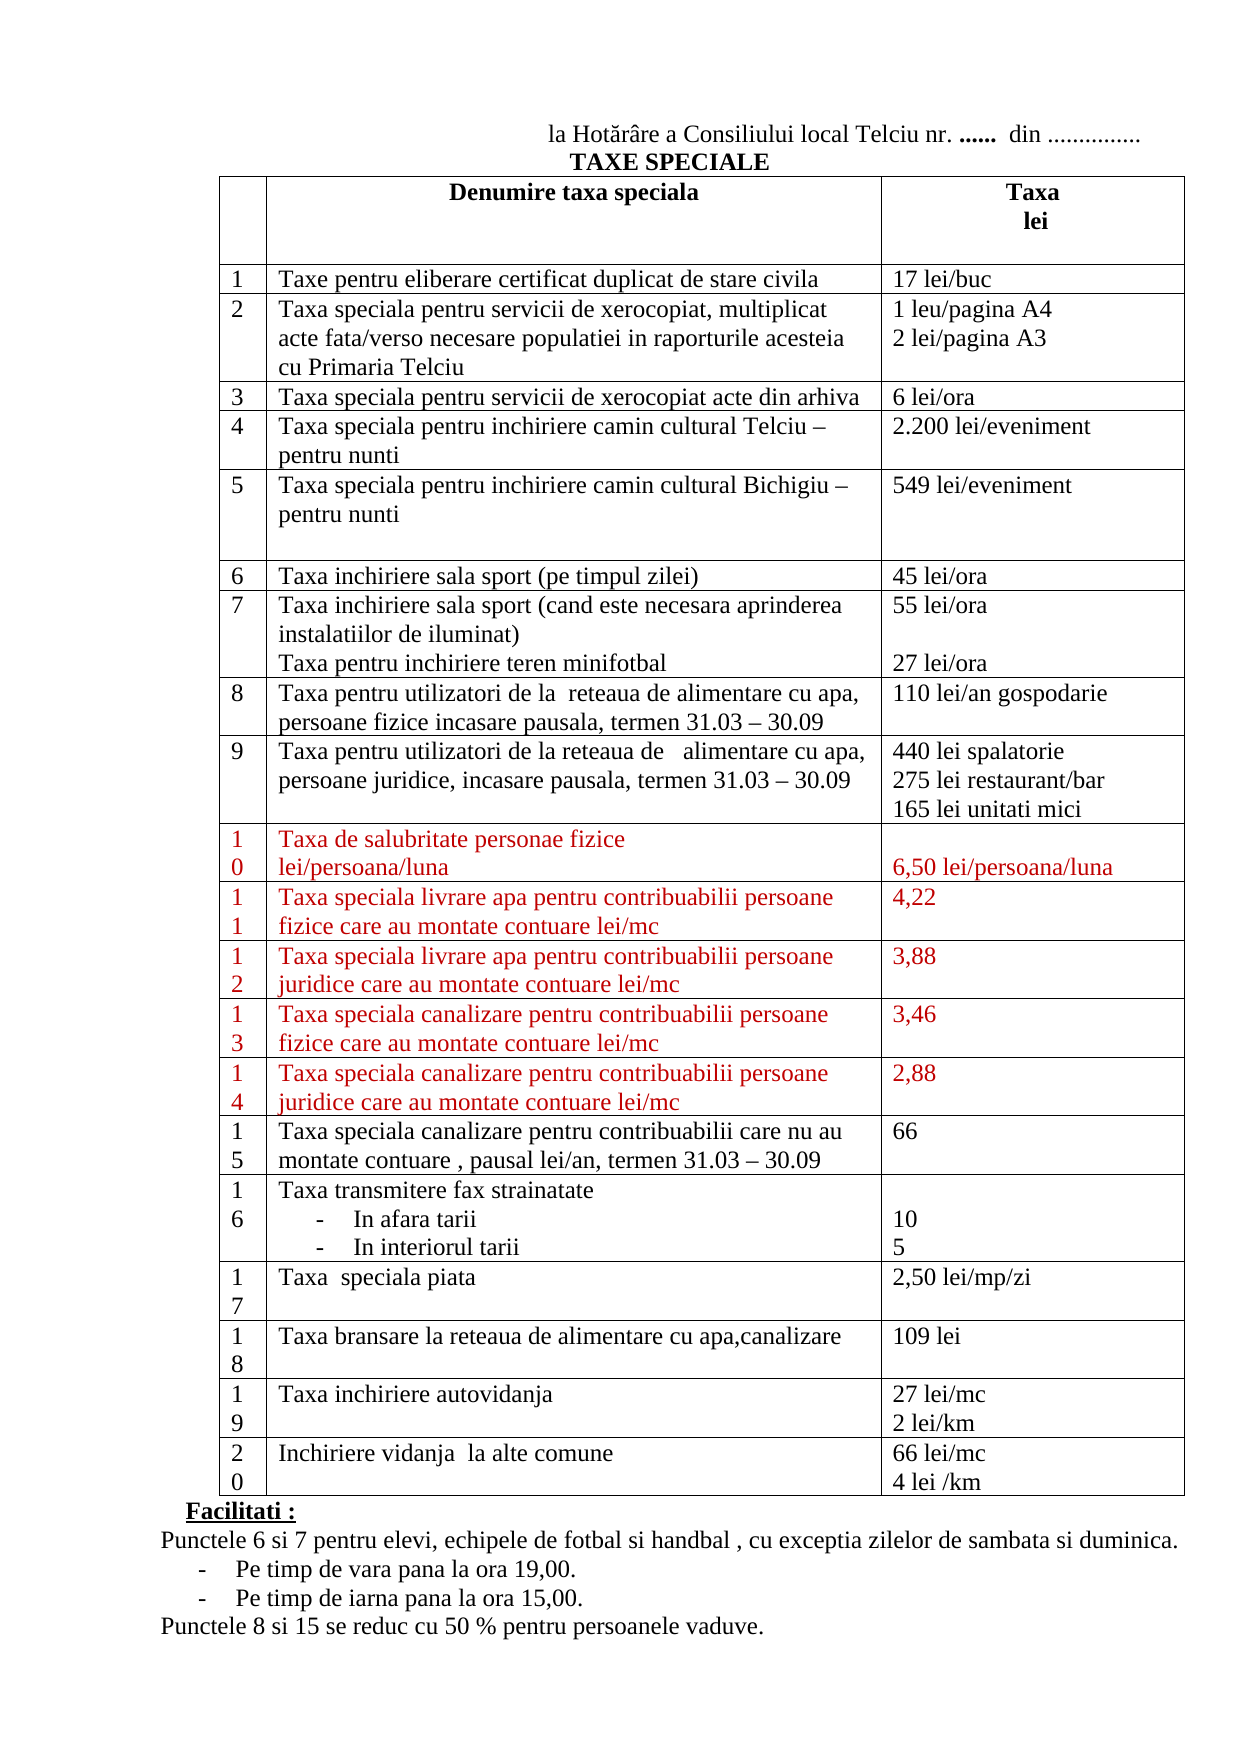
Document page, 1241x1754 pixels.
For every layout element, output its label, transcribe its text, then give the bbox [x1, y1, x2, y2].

table_cell 6 [220, 561, 266, 589]
table_cell 4,22 [882, 882, 1184, 940]
table_cell Taxa bransare la reteaua de alimentare cu apa,canalizare [267, 1321, 881, 1378]
table_cell Taxa speciala pentru inchiriere camin cultural Telciu – pentru nunti [267, 411, 881, 469]
table_cell 109 lei [882, 1321, 1184, 1378]
table_cell 440 lei spalatorie 275 lei restaurant/bar 165 lei unitati mici [882, 736, 1184, 823]
table_cell Taxa pentru utilizatori de la reteaua de alimentare cu apa, persoane fizice incasare pausala, termen 31.03 – 30.09 [267, 678, 881, 735]
table_cell 2,50 lei/mp/zi [882, 1262, 1184, 1320]
table_cell 6 lei/ora [882, 382, 1184, 410]
table_cell 2,88 [882, 1058, 1184, 1115]
table_cell 20 [220, 1438, 266, 1495]
text TAXE SPECIALE [160, 147, 1179, 176]
table_cell 12 [220, 941, 266, 998]
table_cell 5 [220, 470, 266, 560]
table_cell 19 [220, 1379, 266, 1437]
table_cell 1 leu/pagina A4 2 lei/pagina A3 [882, 294, 1184, 381]
table_cell 10 [220, 824, 266, 881]
table_cell 45 lei/ora [882, 561, 1184, 589]
table_cell Taxa speciala canalizare pentru contribuabilii care nu au montate contuare , pausal lei/an, termen 31.03 – 30.09 [267, 1116, 881, 1174]
table_cell 2 [220, 294, 266, 381]
table_cell Inchiriere vidanja la alte comune [267, 1438, 881, 1495]
table_cell 15 [220, 1116, 266, 1174]
table_cell 4 [220, 411, 266, 469]
table_cell Taxa speciala livrare apa pentru contribuabilii persoane fizice care au montate contuare lei/mc [267, 882, 881, 940]
table_cell 110 lei/an gospodarie [882, 678, 1184, 735]
table_cell 16 [220, 1175, 266, 1261]
table_cell 66 [882, 1116, 1184, 1174]
table_header [220, 177, 266, 263]
list Pe timp de iarna pana la ora 15,00. [198, 1583, 1179, 1611]
table_cell Taxa speciala pentru inchiriere camin cultural Bichigiu – pentru nunti [267, 470, 881, 560]
table_header Taxa lei [882, 177, 1184, 263]
table_cell 7 [220, 591, 266, 677]
table_cell Taxa speciala pentru servicii de xerocopiat acte din arhiva [267, 382, 881, 410]
table_cell Taxa speciala piata [267, 1262, 881, 1320]
table_cell 55 lei/ora 27 lei/ora [882, 591, 1184, 677]
table_cell 13 [220, 999, 266, 1057]
table_cell 549 lei/eveniment [882, 470, 1184, 560]
table_cell 66 lei/mc 4 lei /km [882, 1438, 1184, 1495]
list Pe timp de vara pana la ora 19,00. [198, 1554, 1179, 1583]
text Facilitati : [160, 1496, 1179, 1525]
table_cell Taxa inchiriere sala sport (pe timpul zilei) [267, 561, 881, 589]
table_cell Taxa inchiriere autovidanja [267, 1379, 881, 1437]
table_header Denumire taxa speciala [267, 177, 881, 263]
table_cell Taxe pentru eliberare certificat duplicat de stare civila [267, 265, 881, 293]
table_cell 10 5 [882, 1175, 1184, 1261]
table_cell 1 [220, 265, 266, 293]
text Punctele 6 si 7 pentru elevi, echipele de fotbal si handbal , cu exceptia zilelor de sambata si duminica. [160, 1525, 1179, 1554]
table_cell Taxa de salubritate personae fizice lei/persoana/luna [267, 824, 881, 881]
table_cell Taxa speciala livrare apa pentru contribuabilii persoane juridice care au montate contuare lei/mc [267, 941, 881, 998]
table_cell Taxa pentru utilizatori de la reteaua de alimentare cu apa, persoane juridice, incasare pausala, termen 31.03 – 30.09 [267, 736, 881, 823]
table_cell 27 lei/mc 2 lei/km [882, 1379, 1184, 1437]
table_cell 3,88 [882, 941, 1184, 998]
text Punctele 8 si 15 se reduc cu 50 % pentru persoanele vaduve. [160, 1611, 1179, 1640]
table_cell 3 [220, 382, 266, 410]
table_cell 11 [220, 882, 266, 940]
table_cell 6,50 lei/persoana/luna [882, 824, 1184, 881]
table_cell 3,46 [882, 999, 1184, 1057]
table_cell 17 [220, 1262, 266, 1320]
table_cell 14 [220, 1058, 266, 1115]
table_cell Taxa speciala canalizare pentru contribuabilii persoane fizice care au montate contuare lei/mc [267, 999, 881, 1057]
table_cell Taxa inchiriere sala sport (cand este necesara aprinderea instalatiilor de iluminat) Taxa pentru inchiriere teren minifotbal [267, 591, 881, 677]
table_cell Taxa speciala pentru servicii de xerocopiat, multiplicat acte fata/verso necesare populatiei in raporturile acesteia cu Primaria Telciu [267, 294, 881, 381]
table_cell 9 [220, 736, 266, 823]
text la Hotărâre a Consiliului local Telciu nr. ...... din ............... [160, 119, 1179, 147]
table_cell 8 [220, 678, 266, 735]
table_cell 18 [220, 1321, 266, 1378]
table_cell 17 lei/buc [882, 265, 1184, 293]
table_cell 2.200 lei/eveniment [882, 411, 1184, 469]
table_cell Taxa speciala canalizare pentru contribuabilii persoane juridice care au montate contuare lei/mc [267, 1058, 881, 1115]
table_cell Taxa transmitere fax strainatate In afara tarii In interiorul tarii [267, 1175, 881, 1261]
